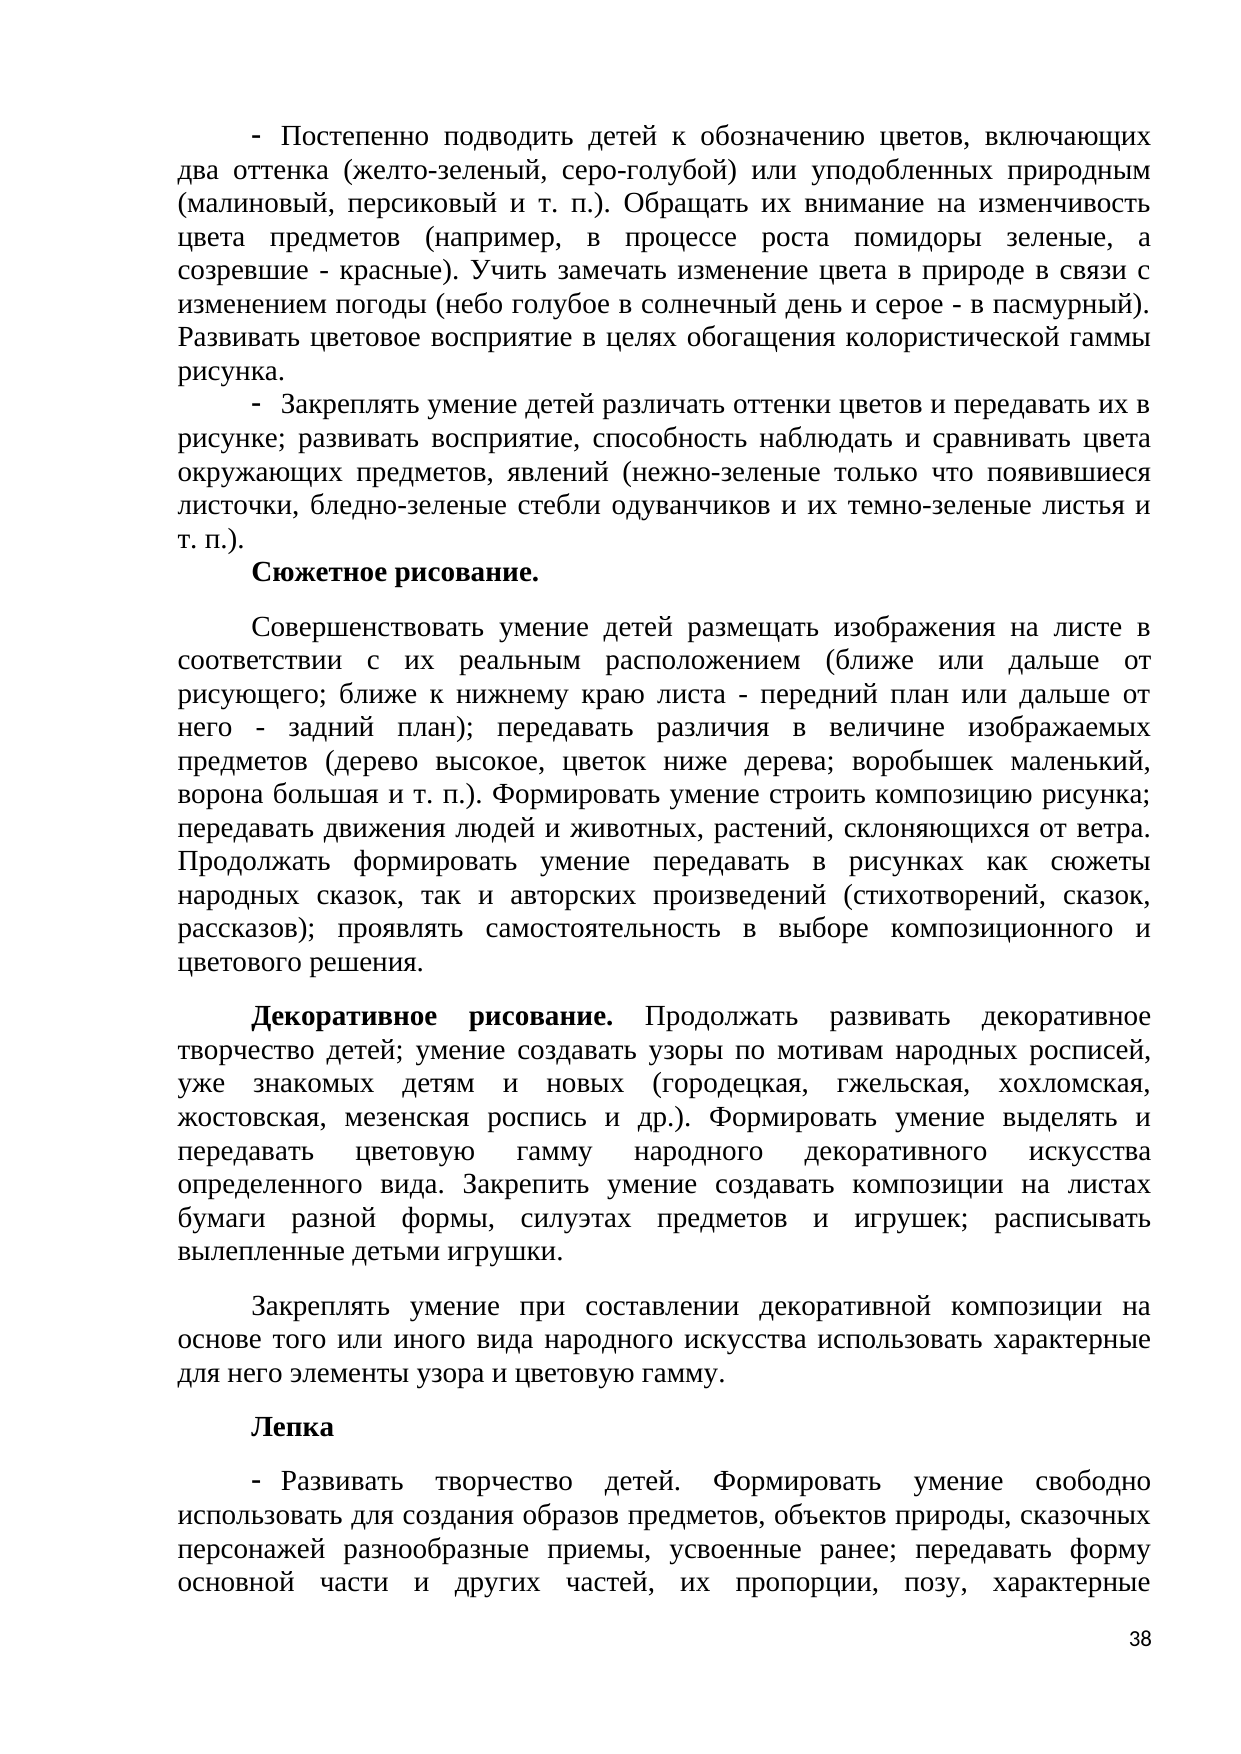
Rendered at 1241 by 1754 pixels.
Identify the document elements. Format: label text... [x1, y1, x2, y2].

text Сюжетное рисование. [177, 554, 1152, 588]
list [177, 1463, 1152, 1598]
list Закреплять умение детей различать оттенки цветов и передавать их в рисунке; развивать восприятие, способность наблюдать и сравнивать цвета окружающих предметов, явлений (нежно-зеленые только что появившиеся листочки, бледно-зеленые стебли одуванчиков и их темно-зеленые листья и т. п.). [177, 387, 1152, 554]
text Декоративное рисование. Продолжать развивать декоративное творчество детей; умение создавать узоры по мотивам народных росписей, уже знакомых детям и новых (городецкая, гжельская, хохломская, жостовская, мезенская роспись и др.). Формировать умение выделять и передавать цветовую гамму народного декоративного искусства определенного вида. Закрепить умение создавать композиции на листах бумаги разной формы, силуэтах предметов и игрушек; расписывать вылепленные детьми игрушки. [177, 998, 1152, 1267]
text Лепка [177, 1409, 1152, 1443]
text Закреплять умение при составлении декоративной композиции на основе того или иного вида народного искусства использовать характерные для него элементы узора и цветовую гамму. [177, 1288, 1152, 1388]
list Постепенно подводить детей к обозначению цветов, включающих два оттенка (желто-зеленый, серо-голубой) или уподобленных природным (малиновый, персиковый и т. п.). Обращать их внимание на изменчивость цвета предметов (например, в процессе роста помидоры зеленые, а созревшие - красные). Учить замечать изменение цвета в природе в связи с изменением погоды (небо голубое в солнечный день и серое - в пасмурный). Развивать цветовое восприятие в целях обогащения колористической гаммы рисунка. [177, 118, 1152, 387]
text Совершенствовать умение детей размещать изображения на листе в соответствии с их реальным расположением (ближе или дальше от рисующего; ближе к нижнему краю листа - передний план или дальше от него - задний план); передавать различия в величине изображаемых предметов (дерево высокое, цветок ниже дерева; воробышек маленький, ворона большая и т. п.). Формировать умение строить композицию рисунка; передавать движения людей и животных, растений, склоняющихся от ветра. Продолжать формировать умение передавать в рисунках как сюжеты народных сказок, так и авторских произведений (стихотворений, сказок, рассказов); проявлять самостоятельность в выборе композиционного и цветового решения. [177, 609, 1152, 978]
